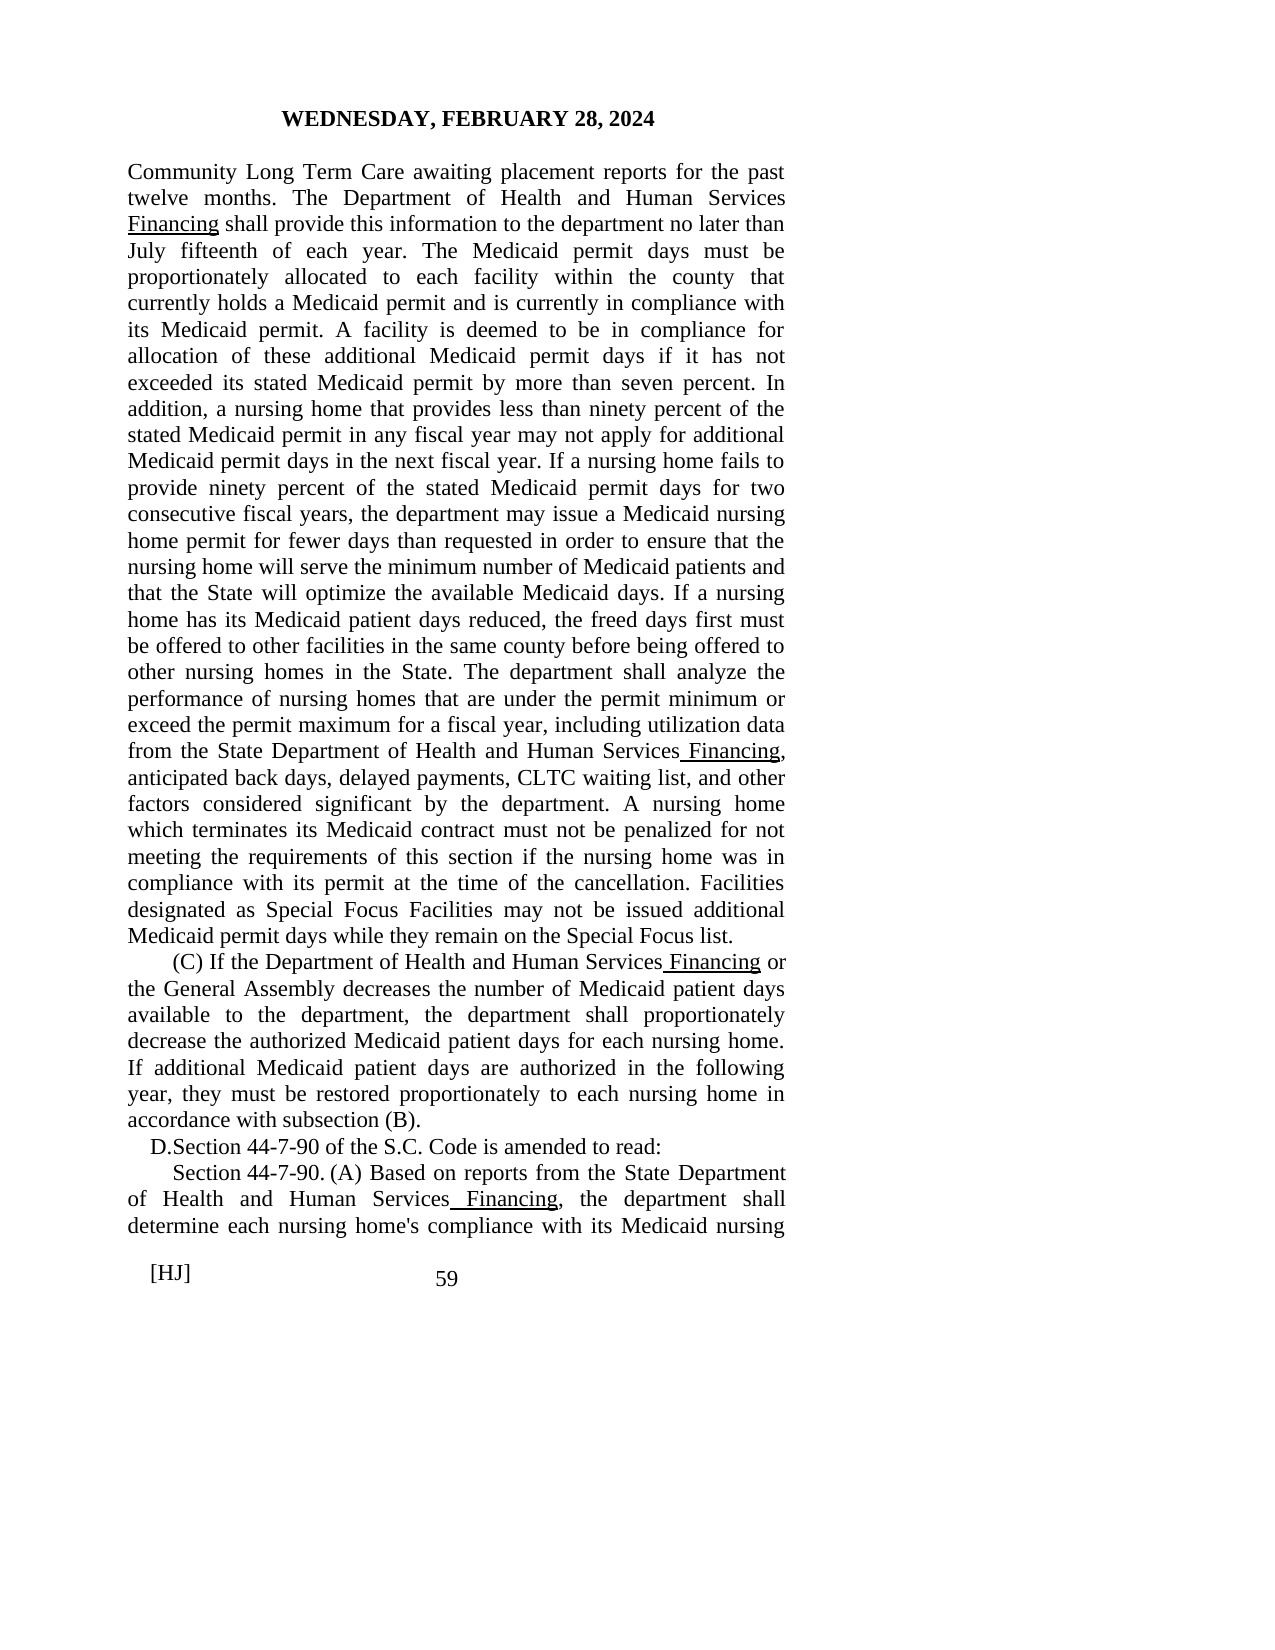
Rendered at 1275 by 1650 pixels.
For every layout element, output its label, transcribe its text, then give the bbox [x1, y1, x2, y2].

text D. Section 44-7-90 of the S.C. Code is amended to read: [127, 1133, 786, 1159]
text (C) If the Department of Health and Human Services Financing or the General Assembly decreases the number of Medicaid patient days available to the department, the department shall proportionately decrease the authorized Medicaid patient days for each nursing home. If additional Medicaid patient days are authorized in the following year, they must be restored proportionately to each nursing home in accordance with subsection (B). [127, 948, 786, 1133]
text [127, 1159, 786, 1238]
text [127, 158, 786, 948]
